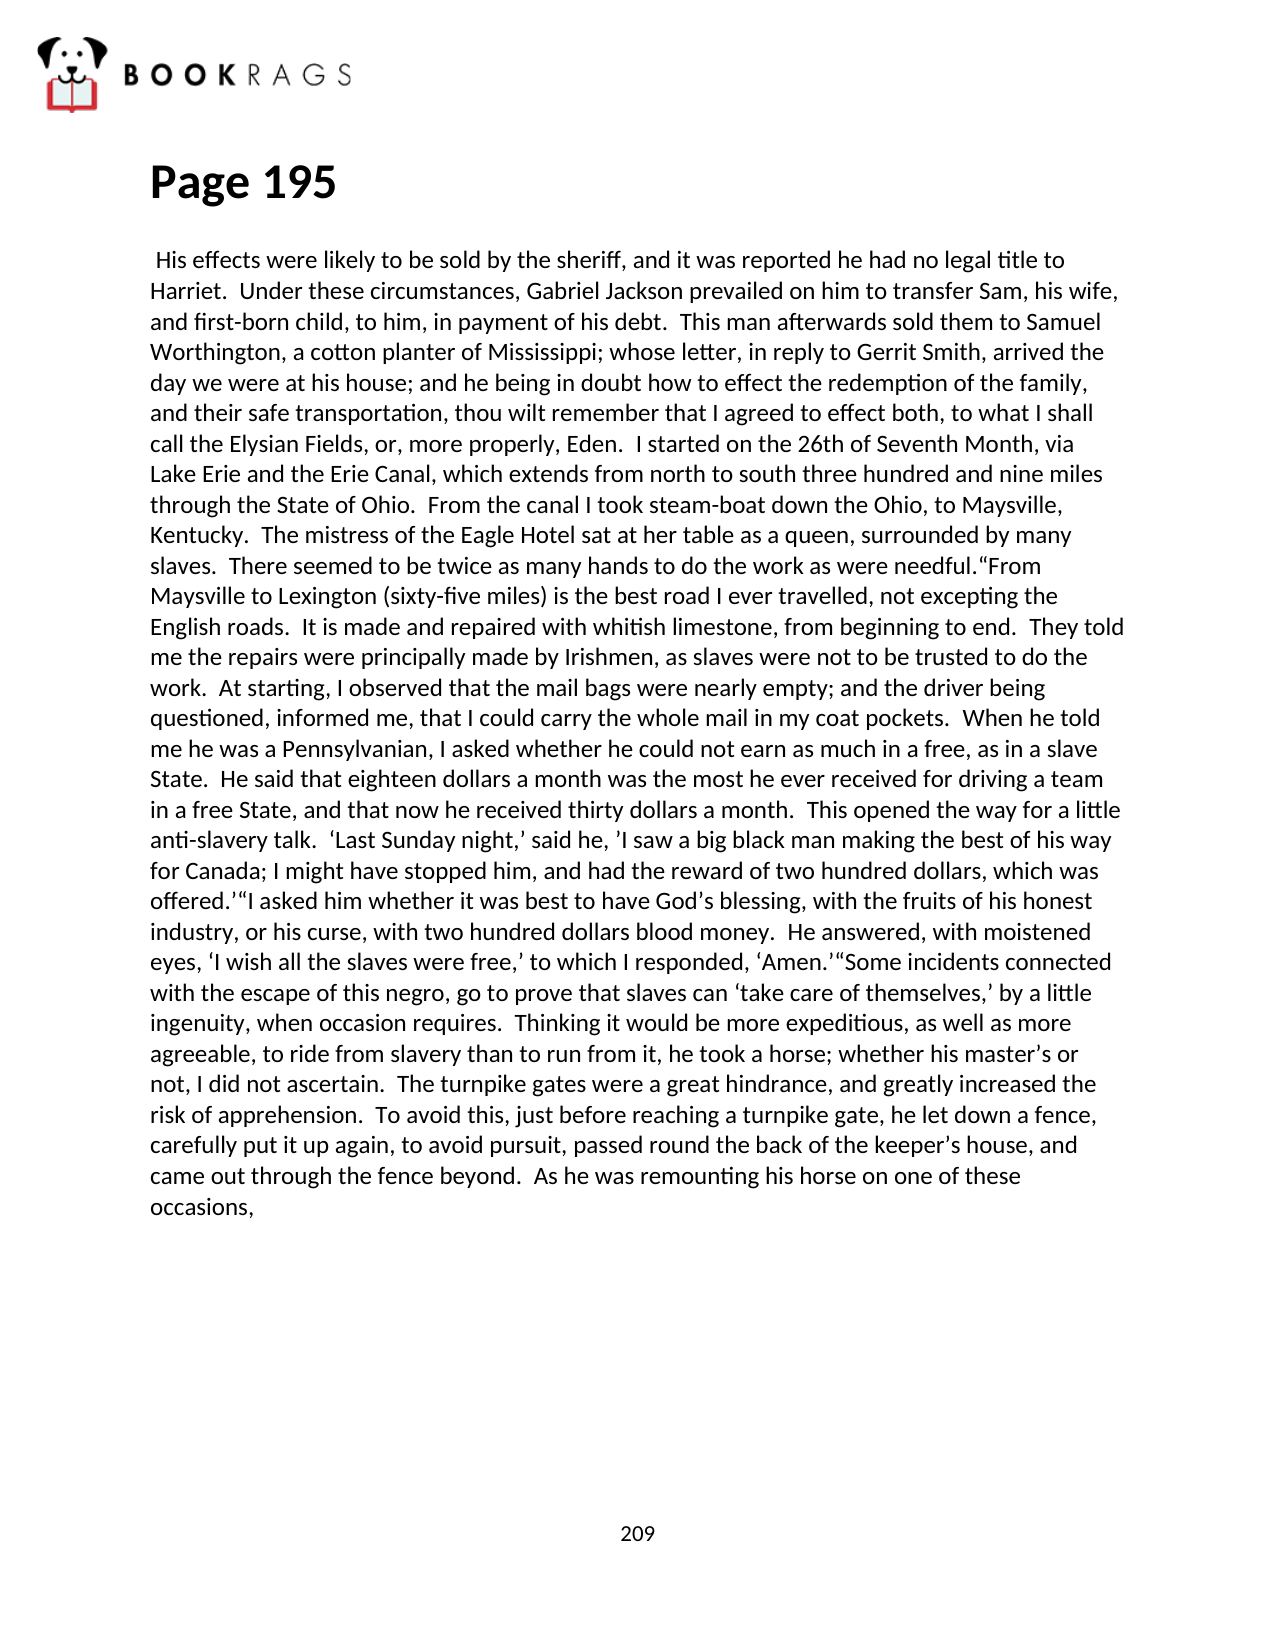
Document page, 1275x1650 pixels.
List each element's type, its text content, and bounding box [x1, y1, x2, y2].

picture [37, 37, 351, 113]
text His effects were likely to be sold by the sheriff, and it was reported he had no legal title to Harriet. Under these circumstances, Gabriel Jackson prevailed on him to transfer Sam, his wife, and first-born child, to him, in payment of his debt. This man afterwards sold them to Samuel Worthington, a cotton planter of Mississippi; whose letter, in reply to Gerrit Smith, arrived the day we were at his house; and he being in doubt how to effect the redemption of the family, and their safe transportation, thou wilt remember that I agreed to effect both, to what I shall call the Elysian Fields, or, more properly, Eden. I started on the 26th of Seventh Month, via Lake Erie and the Erie Canal, which extends from north to south three hundred and nine miles through the State of Ohio. From the canal I took steam-boat down the Ohio, to Maysville, Kentucky. The mistress of the Eagle Hotel sat at her table as a queen, surrounded by many slaves. There seemed to be twice as many hands to do the work as were needful.“From Maysville to Lexington (sixty-five miles) is the best road I ever travelled, not excepting the English roads. It is made and repaired with whitish limestone, from beginning to end. They told me the repairs were principally made by Irishmen, as slaves were not to be trusted to do the work. At starting, I observed that the mail bags were nearly empty; and the driver being questioned, informed me, that I could carry the whole mail in my coat pockets. When he told me he was a Pennsylvanian, I asked whether he could not earn as much in a free, as in a slave State. He said that eighteen dollars a month was the most he ever received for driving a team in a free State, and that now he received thirty dollars a month. This opened the way for a little anti-slavery talk. ‘Last Sunday night,’ said he, ’I saw a big black man making the best of his way for Canada; I might have stopped him, and had the reward of two hundred dollars, which was offered.’“I asked him whether it was best to have God’s blessing, with the fruits of his honest industry, or his curse, with two hundred dollars blood money. He answered, with moistened eyes, ‘I wish all the slaves were free,’ to which I responded, ‘Amen.’“Some incidents connected with the escape of this negro, go to prove that slaves can ‘take care of themselves,’ by a little ingenuity, when occasion requires. Thinking it would be more expeditious, as well as more agreeable, to ride from slavery than to run from it, he took a horse; whether his master’s or not, I did not ascertain. The turnpike gates were a great hindrance, and greatly increased the risk of apprehension. To avoid this, just before reaching a turnpike gate, he let down a fence, carefully put it up again, to avoid pursuit, passed round the back of the keeper’s house, and came out through the fence beyond. As he was remounting his horse on one of these occasions, [150, 244, 1125, 1221]
text Page 195 [150, 150, 1125, 211]
